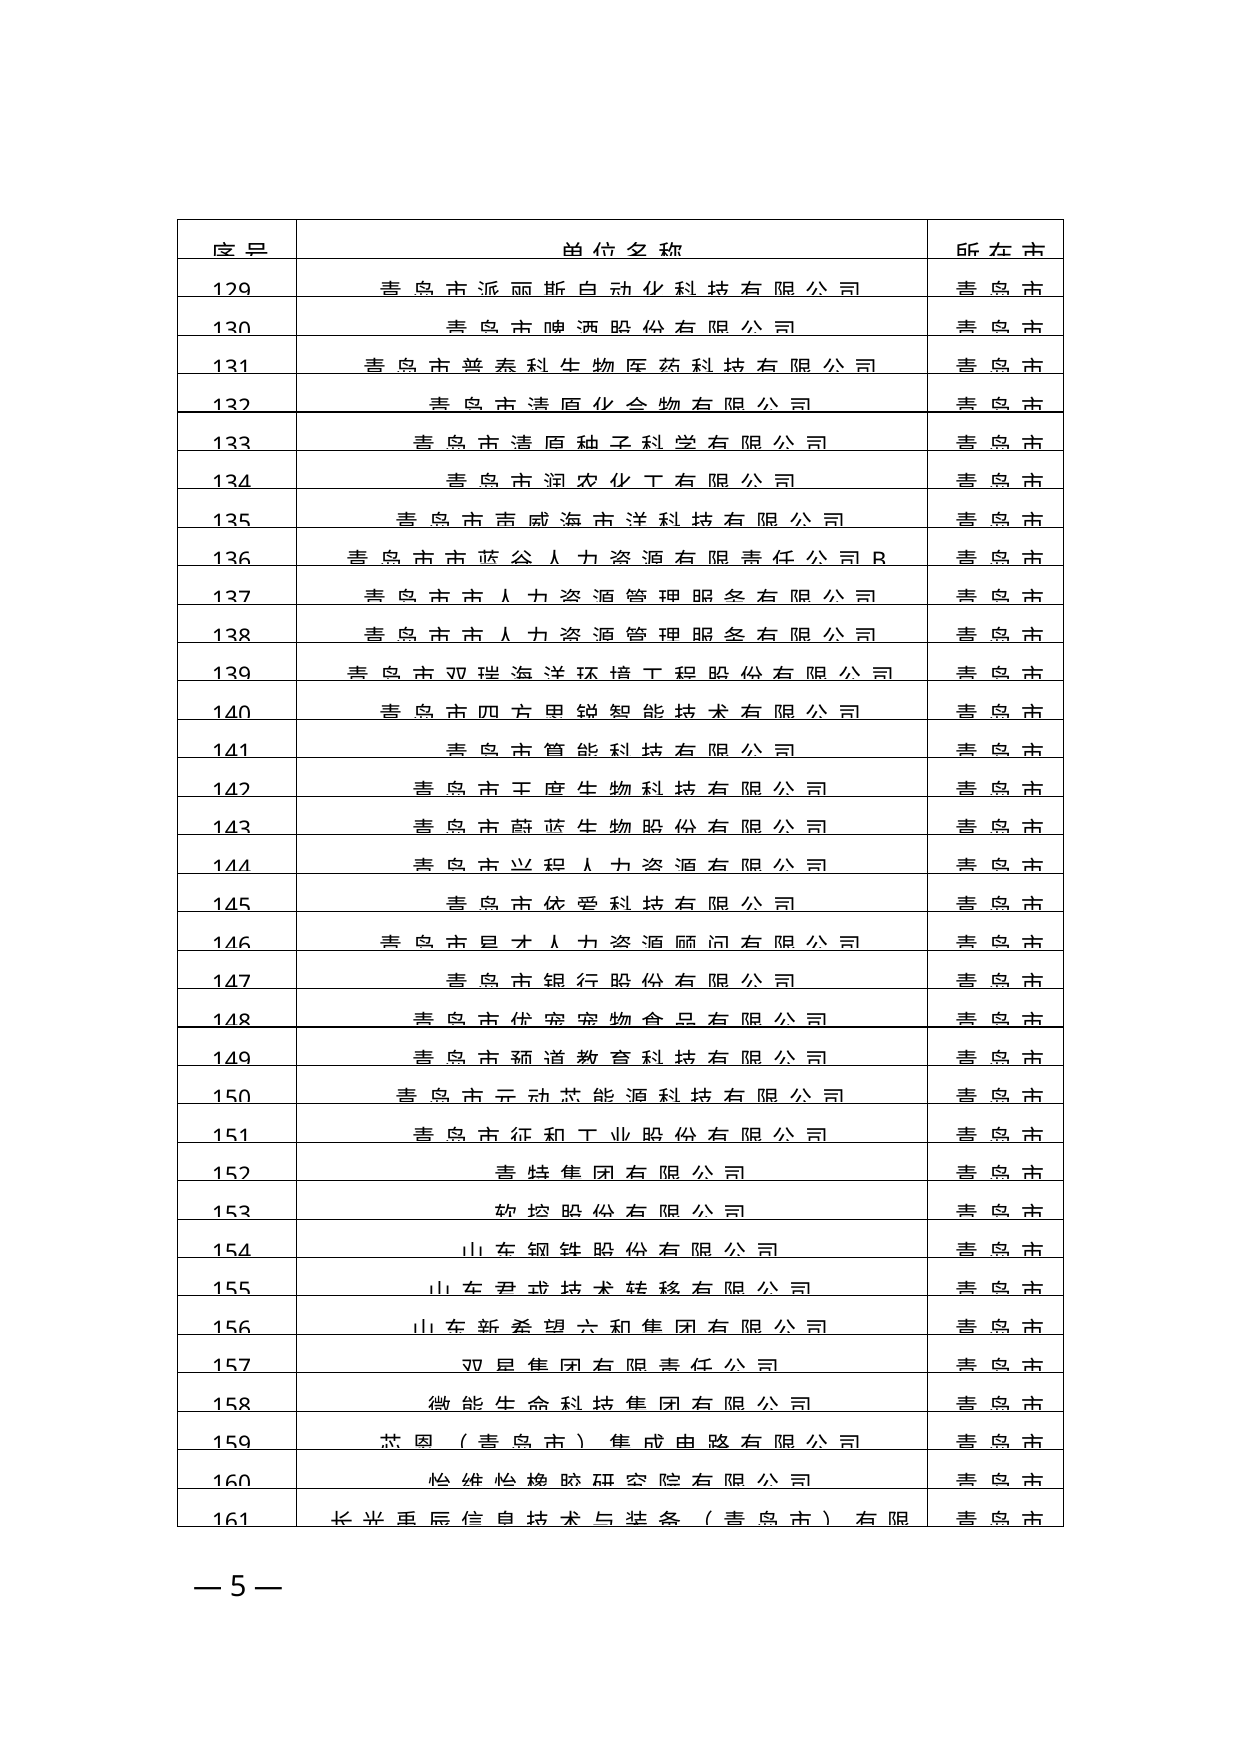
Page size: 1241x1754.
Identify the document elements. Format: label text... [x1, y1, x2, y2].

table_cell 青岛市易才人力资源顾问有限公司 [297, 912, 927, 949]
table_cell 青岛市 [928, 1296, 1063, 1334]
table_cell 152 [178, 1143, 296, 1180]
table_cell 146 [178, 912, 296, 949]
table_cell 160 [178, 1450, 296, 1488]
table_cell 青岛市征和工业股份有限公司 [297, 1104, 927, 1142]
table_cell 山东君戎技术转移有限公司 [297, 1258, 927, 1295]
table_cell 143 [178, 797, 296, 834]
table_cell 131 [178, 336, 296, 373]
table_cell 161 [178, 1489, 296, 1526]
table_cell 140 [178, 681, 296, 719]
table_cell 软控股份有限公司 [297, 1181, 927, 1218]
table_cell 青岛市 [928, 336, 1063, 373]
table_cell 135 [178, 489, 296, 527]
table_cell 青岛市 [928, 413, 1063, 450]
table_cell 142 [178, 758, 296, 796]
table_cell 138 [178, 605, 296, 642]
table_cell 青岛市 [928, 643, 1063, 680]
table_cell 134 [178, 451, 296, 488]
table_cell 青岛市 [928, 1373, 1063, 1411]
table_cell 青岛市 [928, 1181, 1063, 1218]
table_cell 青岛市啤酒股份有限公司 [297, 297, 927, 334]
table_cell 150 [178, 1066, 296, 1103]
table_cell 山东新希望六和集团有限公司 [297, 1296, 927, 1334]
table_cell 青岛市 [928, 1220, 1063, 1257]
table_cell 141 [178, 720, 296, 757]
table_cell 青岛市 [928, 720, 1063, 757]
table_cell 青特集团有限公司 [297, 1143, 927, 1180]
table_cell 青岛市四方思锐智能技术有限公司 [297, 681, 927, 719]
table_cell 芯恩（青岛市）集成电路有限公司 [297, 1412, 927, 1449]
table_cell 青岛市清原化合物有限公司 [297, 374, 927, 411]
table_cell 山东钢铁股份有限公司 [297, 1220, 927, 1257]
table_cell 青岛市优宠宠物食品有限公司 [297, 989, 927, 1026]
table_cell 青岛市银行股份有限公司 [297, 951, 927, 988]
table_cell 青岛市 [928, 1104, 1063, 1142]
table_cell 青岛市 [928, 681, 1063, 719]
table_cell 144 [178, 835, 296, 873]
table_cell 怡维怡橡胶研究院有限公司 [297, 1450, 927, 1488]
table_cell 青岛市 [928, 566, 1063, 603]
table_cell 青岛市 [928, 451, 1063, 488]
table_cell 青岛市市蓝谷人力资源有限责任公司B [297, 528, 927, 565]
table_cell 青岛市 [928, 989, 1063, 1026]
table_cell 青岛市 [928, 374, 1063, 411]
table_cell 147 [178, 951, 296, 988]
table_cell 青岛市算能科技有限公司 [297, 720, 927, 757]
table_cell 136 [178, 528, 296, 565]
table_cell 青岛市 [928, 1489, 1063, 1526]
table_cell 青岛市 [928, 259, 1063, 296]
table_cell 154 [178, 1220, 296, 1257]
table_cell 青岛市声威海市洋科技有限公司 [297, 489, 927, 527]
table_header 单位名称 [297, 220, 927, 258]
table_cell 青岛市 [928, 835, 1063, 873]
table_cell 159 [178, 1412, 296, 1449]
table_cell 青岛市 [928, 1066, 1063, 1103]
table_cell 青岛市依爱科技有限公司 [297, 874, 927, 911]
table_cell 158 [178, 1373, 296, 1411]
table_cell 青岛市 [928, 874, 1063, 911]
table_header 所在市 [928, 220, 1063, 258]
table_cell 153 [178, 1181, 296, 1218]
table_cell 青岛市双瑞海洋环境工程股份有限公司 [297, 643, 927, 680]
table_cell 青岛市蔚蓝生物股份有限公司 [297, 797, 927, 834]
table_cell 青岛市预道教育科技有限公司 [297, 1028, 927, 1065]
table_cell 青岛市派丽斯自动化科技有限公司 [297, 259, 927, 296]
table_cell 青岛市兴程人力资源有限公司 [297, 835, 927, 873]
table_cell 双星集团有限责任公司 [297, 1335, 927, 1372]
table_cell 青岛市 [928, 797, 1063, 834]
table_cell 青岛市 [928, 1258, 1063, 1295]
table_cell 青岛市 [928, 489, 1063, 527]
table_cell 青岛市 [928, 758, 1063, 796]
table_cell 青岛市 [928, 912, 1063, 949]
table_cell 青岛市普泰科生物医药科技有限公司 [297, 336, 927, 373]
table_cell 148 [178, 989, 296, 1026]
table_cell 151 [178, 1104, 296, 1142]
table_cell 青岛市 [928, 951, 1063, 988]
table_cell 青岛市市人力资源管理服务有限公司 [297, 566, 927, 603]
table_cell 青岛市润农化工有限公司 [297, 451, 927, 488]
table_header 序号 [178, 220, 296, 258]
table_cell 青岛市市人力资源管理服务有限公司 [297, 605, 927, 642]
table_cell 青岛市 [928, 297, 1063, 334]
table_cell 青岛市 [928, 1412, 1063, 1449]
table_cell 133 [178, 413, 296, 450]
table_cell 156 [178, 1296, 296, 1334]
table_cell 青岛市元动芯能源科技有限公司 [297, 1066, 927, 1103]
table_cell 149 [178, 1028, 296, 1065]
table_cell 157 [178, 1335, 296, 1372]
table_cell 长光禹辰信息技术与装备（青岛市）有限公司 [297, 1489, 927, 1526]
table_cell 青岛市王度生物科技有限公司 [297, 758, 927, 796]
table_cell 145 [178, 874, 296, 911]
table_cell 129 [178, 259, 296, 296]
table_cell 青岛市 [928, 1143, 1063, 1180]
table_cell 青岛市 [928, 528, 1063, 565]
table_cell 青岛市 [928, 1335, 1063, 1372]
table_cell 青岛市 [928, 605, 1063, 642]
table_cell 130 [178, 297, 296, 334]
table_cell 155 [178, 1258, 296, 1295]
table_cell 132 [178, 374, 296, 411]
table_cell 青岛市 [928, 1028, 1063, 1065]
table_cell 微能生命科技集团有限公司 [297, 1373, 927, 1411]
table_cell 137 [178, 566, 296, 603]
table_cell 青岛市 [928, 1450, 1063, 1488]
table_cell 139 [178, 643, 296, 680]
table_cell 青岛市清原种子科学有限公司 [297, 413, 927, 450]
